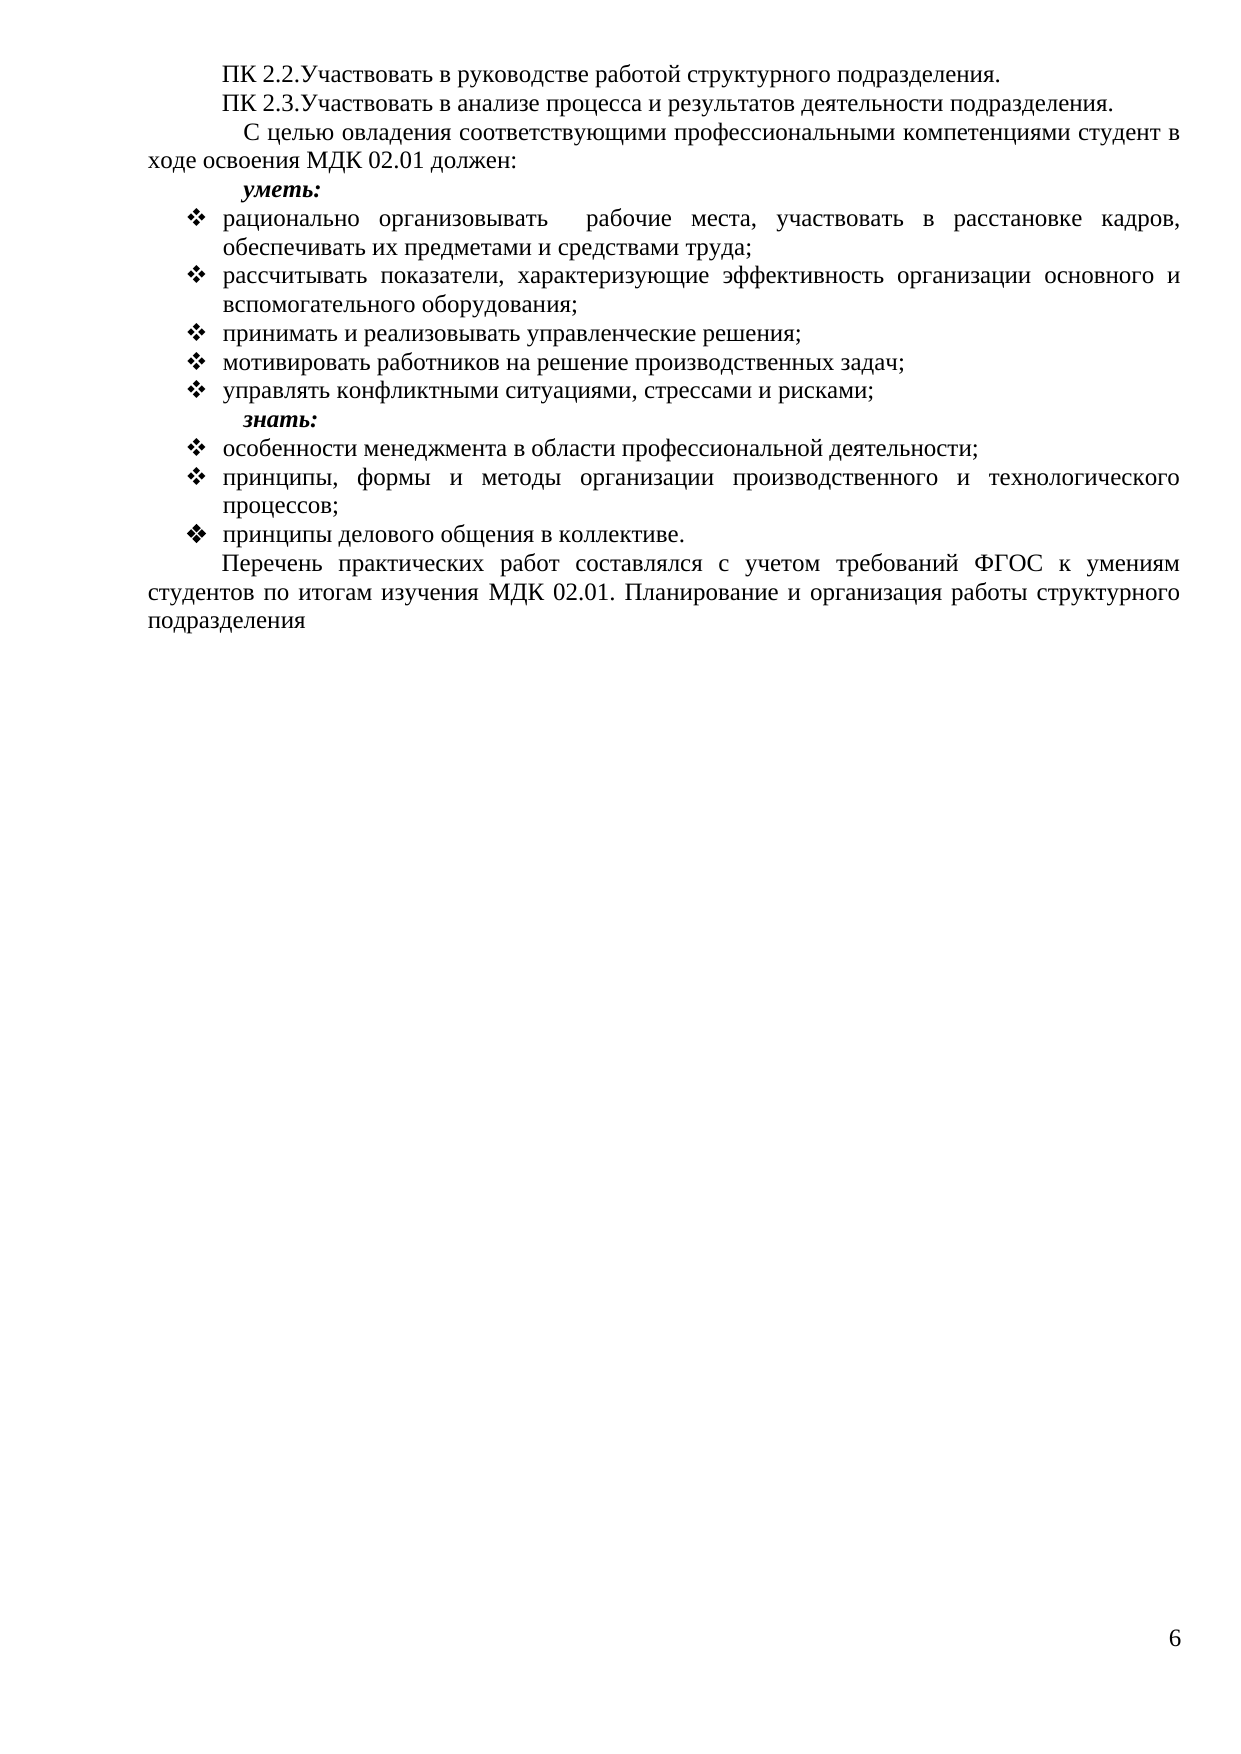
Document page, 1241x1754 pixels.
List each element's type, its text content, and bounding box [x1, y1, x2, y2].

text ПК 2.2.Участвовать в руководстве работой структурного подразделения. [222, 59, 1181, 88]
text знать: [148, 404, 1181, 433]
text уметь: [148, 174, 1181, 203]
list мотивировать работников на решение производственных задач; [185, 347, 1181, 375]
text Перечень практических работ составлялся с учетом требований ФГОС к умениям студентов по итогам изучения МДК 02.01. Планирование и организация работы структурного подразделения [148, 548, 1181, 634]
list принимать и реализовывать управленческие решения; [185, 318, 1181, 347]
text ПК 2.3.Участвовать в анализе процесса и результатов деятельности подразделения. [222, 88, 1181, 117]
list принципы делового общения в коллективе. [185, 519, 1181, 548]
list рационально организовывать рабочие места, участвовать в расстановке кадров, обеспечивать их предметами и средствами труда; [185, 203, 1181, 260]
list управлять конфликтными ситуациями, стрессами и рисками; [185, 375, 1181, 404]
list особенности менеджмента в области профессиональной деятельности; [185, 433, 1181, 462]
list рассчитывать показатели, характеризующие эффективность организации основного и вспомогательного оборудования; [185, 260, 1181, 318]
text С целью овладения соответствующими профессиональными компетенциями студент в ходе освоения МДК 02.01 должен: [148, 117, 1181, 174]
list принципы, формы и методы организации производственного и технологического процессов; [185, 462, 1181, 519]
